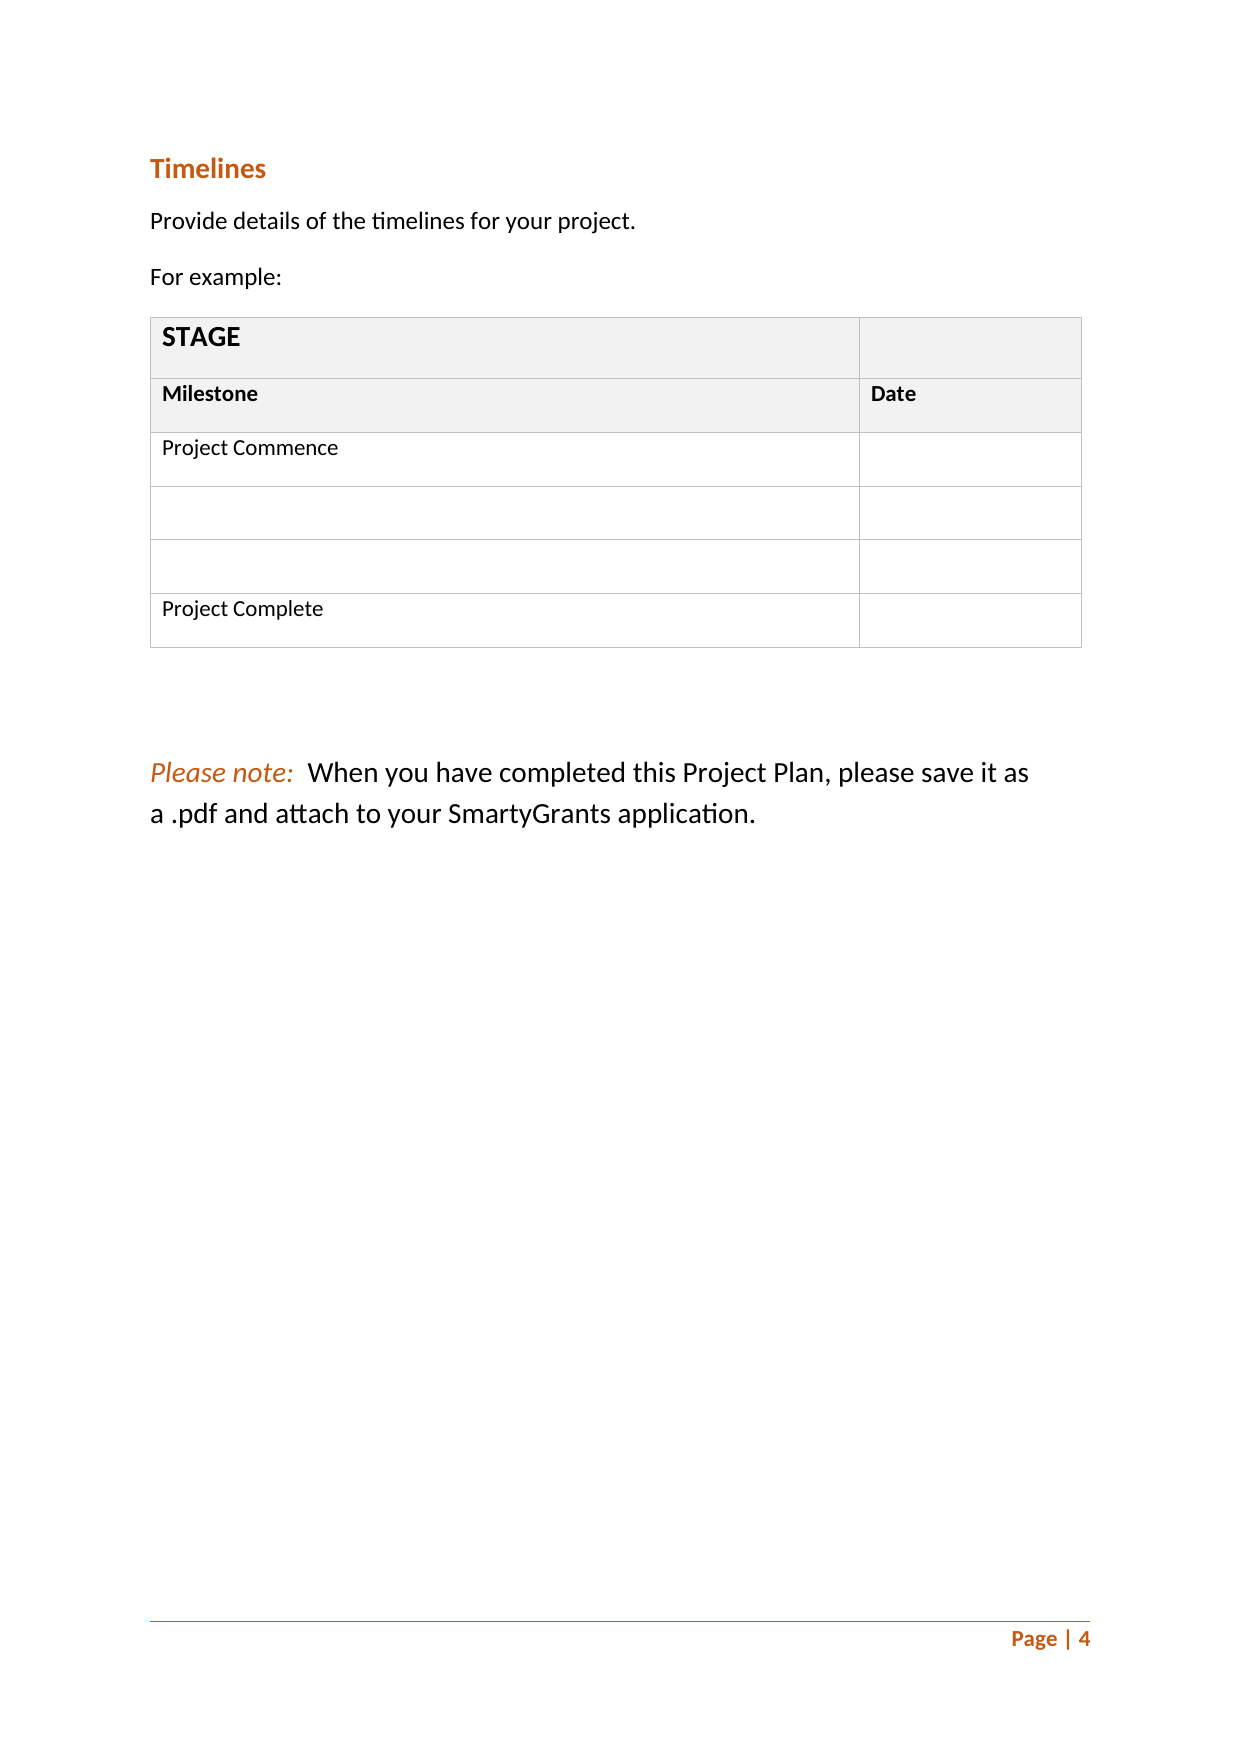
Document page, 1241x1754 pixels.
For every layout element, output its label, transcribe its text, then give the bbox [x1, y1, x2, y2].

table_cell [860, 433, 1081, 486]
table_cell Date [860, 379, 1081, 432]
text For example: [150, 261, 1090, 291]
table_cell [860, 487, 1081, 539]
text Please note: When you have completed this Project Plan, please save it as a .pdf and attach to your SmartyGrants application. [150, 754, 1090, 831]
table_cell Project Complete [151, 594, 859, 647]
table_cell [151, 540, 859, 593]
table_cell Milestone [151, 379, 859, 432]
text Provide details of the timelines for your project. [150, 205, 1090, 236]
table_cell [151, 487, 859, 539]
table_cell Project Commence [151, 433, 859, 486]
text Timelines [150, 150, 1090, 186]
table_cell [860, 594, 1081, 647]
table_header STAGE [151, 318, 859, 378]
table_cell [860, 540, 1081, 593]
table_header [860, 318, 1081, 378]
